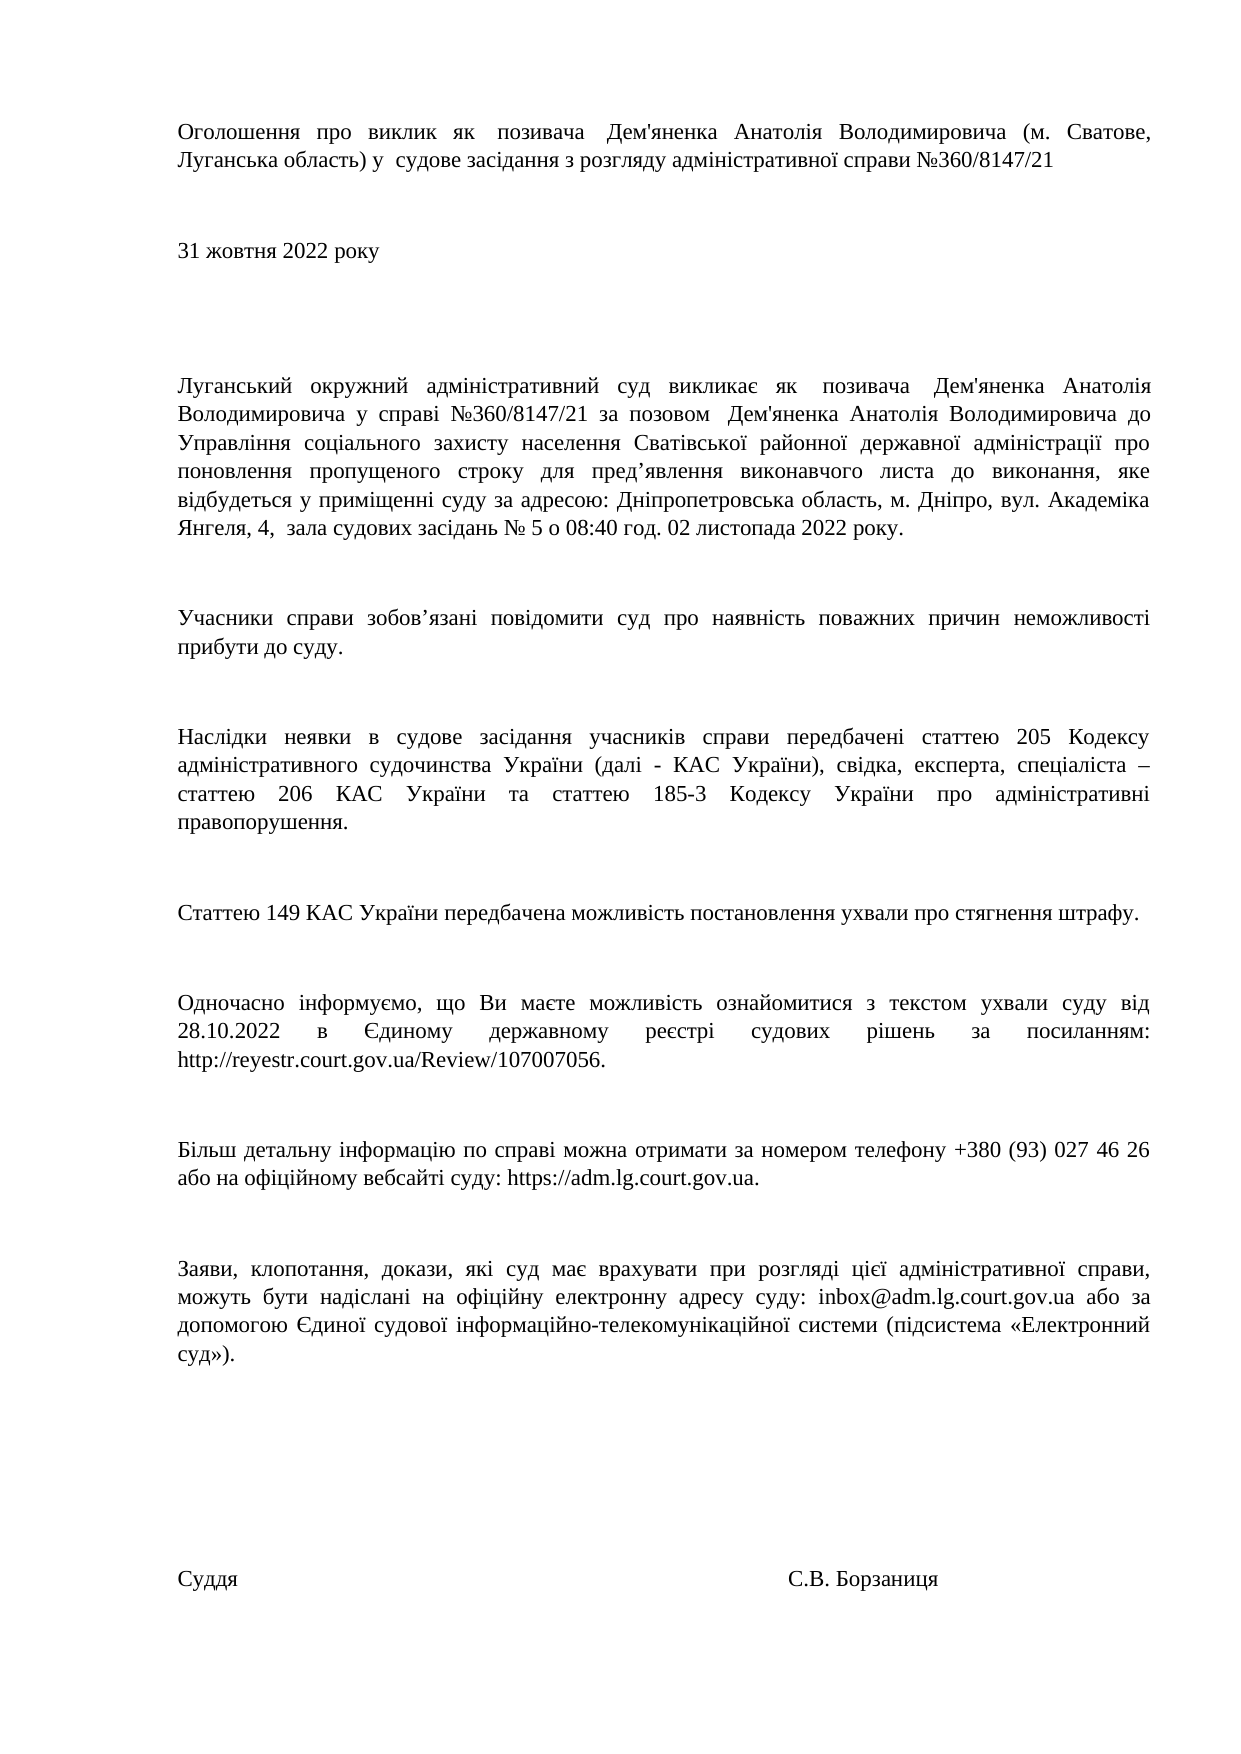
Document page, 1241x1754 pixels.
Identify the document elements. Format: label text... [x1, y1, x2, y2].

text Одночасно інформуємо, що Ви маєте можливість ознайомитися з текстом ухвали суду від 28.10.2022 в Єдиному державному реєстрі судових рішень за посиланням: http://reyestr.court.gov.ua/Review/107007056. [177, 989, 1152, 1072]
text Учасники справи зобов’язані повідомити суд про наявність поважних причин неможливості прибути до суду. [177, 604, 1152, 659]
text Заяви, клопотання, докази, які суд має врахувати при розгляді цієї адміністративної справи, можуть бути надіслані на офіційну електронну адресу суду: inbox@adm.lg.court.gov.ua або за допомогою Єдиної судової інформаційно-телекомунікаційної системи (підсистема «Електронний суд»). [177, 1254, 1152, 1366]
text Луганський окружний адміністративний суд викликає як позивача Дем'яненка Анатолія Володимировича у справі №360/8147/21 за позовом Дем'яненка Анатолія Володимировича до Управління соціального захисту населення Сватівської районної державної адміністрації про поновлення пропущеного строку для пред’явлення виконавчого листа до виконання, яке відбудеться у приміщенні суду за адресою: Дніпропетровська область, м. Дніпро, вул. Академіка Янгеля, 4, зала судових засідань № 5 о 08:40 год. 02 листопада 2022 року. [177, 372, 1152, 541]
text Більш детальну інформацію по справі можна отримати за номером телефону +380 (93) 027 46 26 або на офіційному вебсайті суду: https://adm.lg.court.gov.ua. [177, 1136, 1152, 1191]
text Оголошення про виклик як позивача Дем'яненка Анатолія Володимировича (м. Сватове, Луганська область) у судове засідання з розгляду адміністративної справи №360/8147/21 [177, 118, 1152, 173]
text Наслідки неявки в судове засідання учасників справи передбачені статтею 205 Кодексу адміністративного судочинства України (далі - КАС України), свідка, експерта, спеціаліста – статтею 206 КАС України та статтею 185-3 Кодексу України про адміністративні правопорушення. [177, 723, 1152, 835]
text Суддя С.В. Борзаниця [177, 1565, 1152, 1592]
text 31 жовтня 2022 року [177, 237, 1152, 263]
text Статтею 149 КАС України передбачена можливість постановлення ухвали про стягнення штрафу. [177, 899, 1152, 925]
